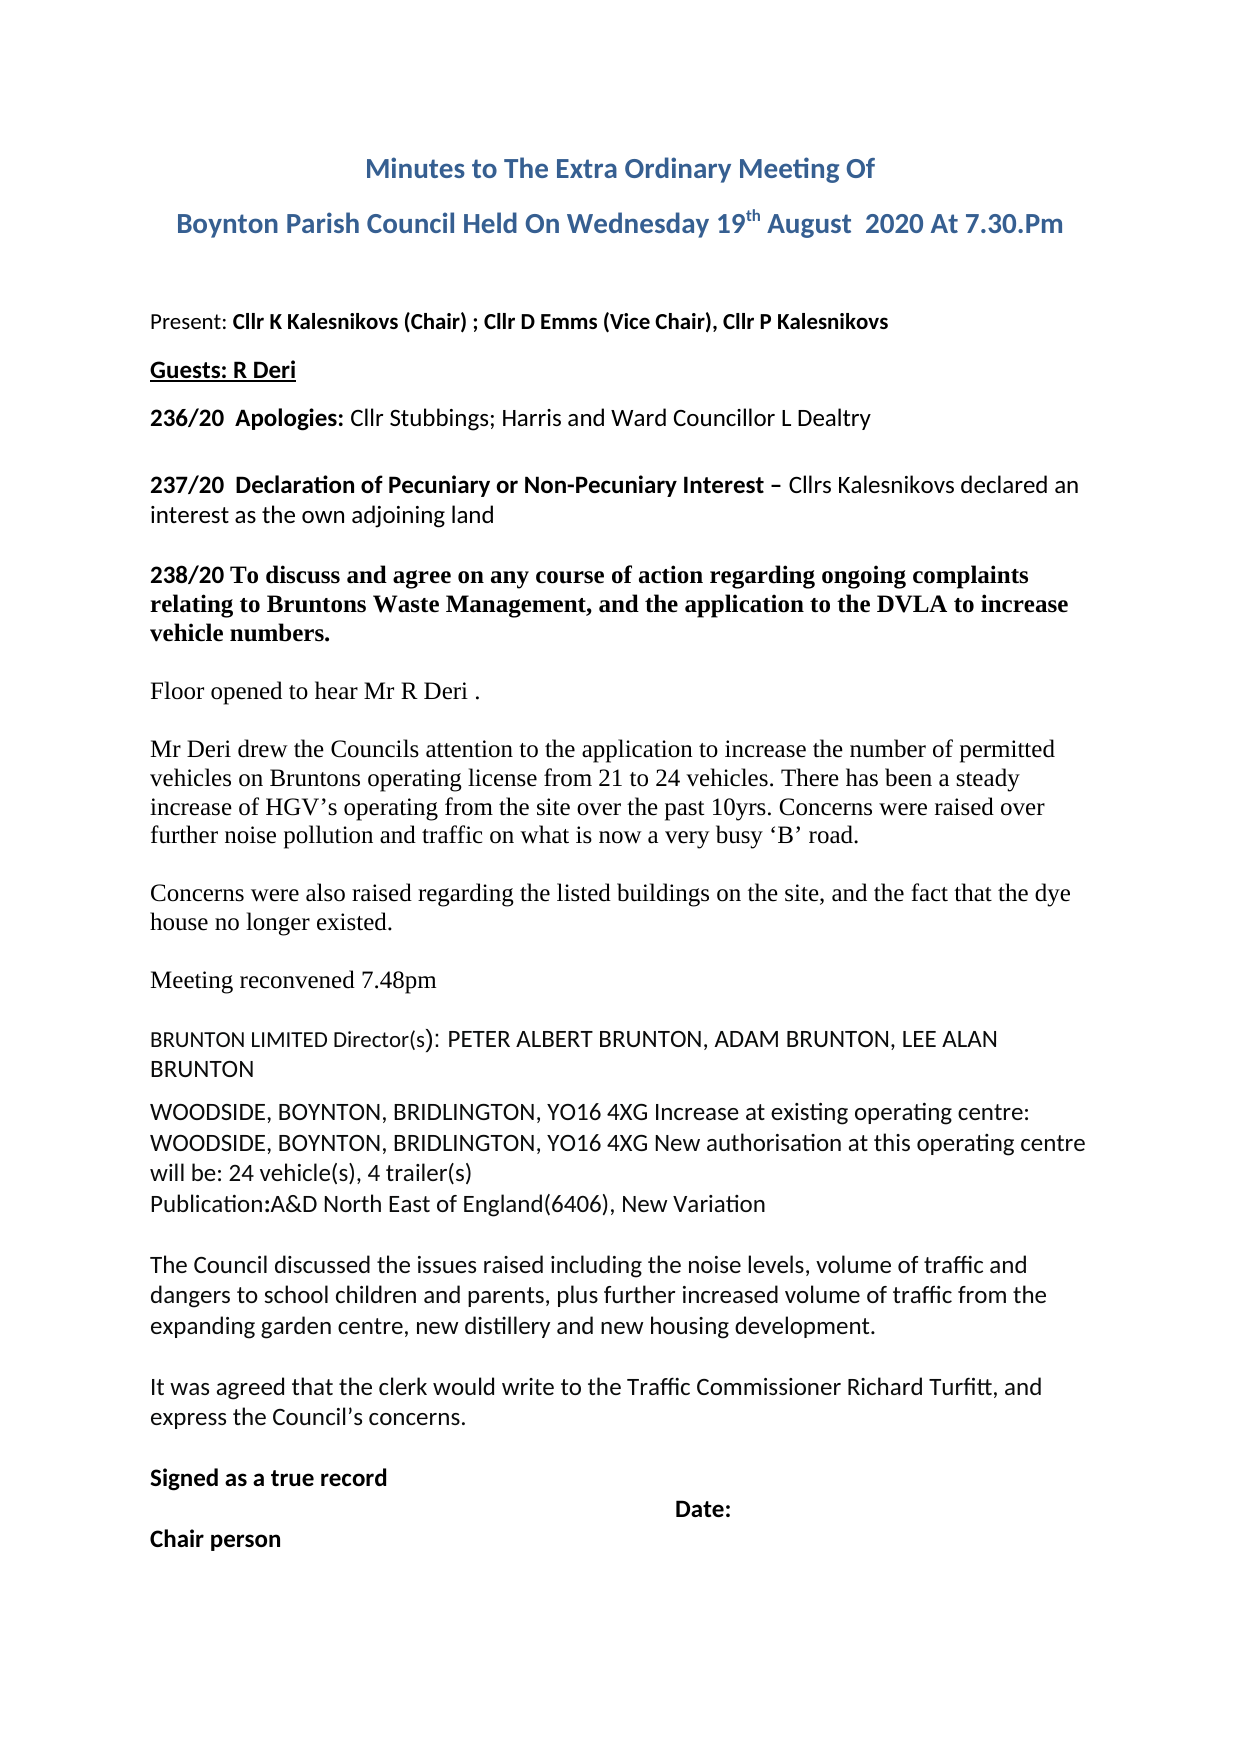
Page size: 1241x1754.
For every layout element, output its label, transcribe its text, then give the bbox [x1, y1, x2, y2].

text Concerns were also raised regarding the listed buildings on the site, and the fact that the dye house no longer existed. [150, 878, 1090, 936]
text The Council discussed the issues raised including the noise levels, volume of traffic and dangers to school children and parents, plus further increased volume of traffic from the expanding garden centre, new distillery and new housing development. [150, 1249, 1090, 1341]
text Signed as a true record [150, 1463, 1090, 1493]
text WOODSIDE, BOYNTON, BRIDLINGTON, YO16 4XG Increase at existing operating centre: WOODSIDE, BOYNTON, BRIDLINGTON, YO16 4XG New authorisation at this operating centre will be: 24 vehicle(s), 4 trailer(s) [150, 1096, 1090, 1188]
text Guests: R Deri [150, 354, 1090, 384]
text Chair person [150, 1524, 1090, 1554]
text Date: [150, 1493, 1090, 1524]
text Present: Cllr K Kalesnikovs (Chair) ; Cllr D Emms (Vice Chair), Cllr P Kalesnikovs [150, 307, 1090, 335]
text Publication:A&D North East of England(6406), New Variation [150, 1188, 1090, 1218]
text Mr Deri drew the Councils attention to the application to increase the number of permitted vehicles on Bruntons operating license from 21 to 24 vehicles. There has been a steady increase of HGV’s operating from the site over the past 10yrs. Concerns were raised over further noise pollution and traffic on what is now a very busy ‘B’ road. [150, 734, 1090, 849]
text It was agreed that the clerk would write to the Traffic Commissioner Richard Turfitt, and express the Council’s concerns. [150, 1371, 1090, 1432]
text Boynton Parish Council Held On Wednesday 19th August 2020 At 7.30.Pm [150, 205, 1090, 241]
text Meeting reconvened 7.48pm [150, 965, 1090, 994]
text BRUNTON LIMITED Director(s): PETER ALBERT BRUNTON, ADAM BRUNTON, LEE ALAN BRUNTON [150, 1023, 1090, 1084]
text 236/20 Apologies: Cllr Stubbings; Harris and Ward Councillor L Dealtry [150, 403, 1090, 433]
text 237/20 Declaration of Pecuniary or Non-Pecuniary Interest – Cllrs Kalesnikovs declared an interest as the own adjoining land [150, 469, 1090, 530]
text Floor opened to hear Mr R Deri . [150, 676, 1090, 705]
text Minutes to The Extra Ordinary Meeting Of [150, 150, 1090, 186]
text 238/20 To discuss and agree on any course of action regarding ongoing complaints relating to Bruntons Waste Management, and the application to the DVLA to increase vehicle numbers. [150, 559, 1090, 647]
